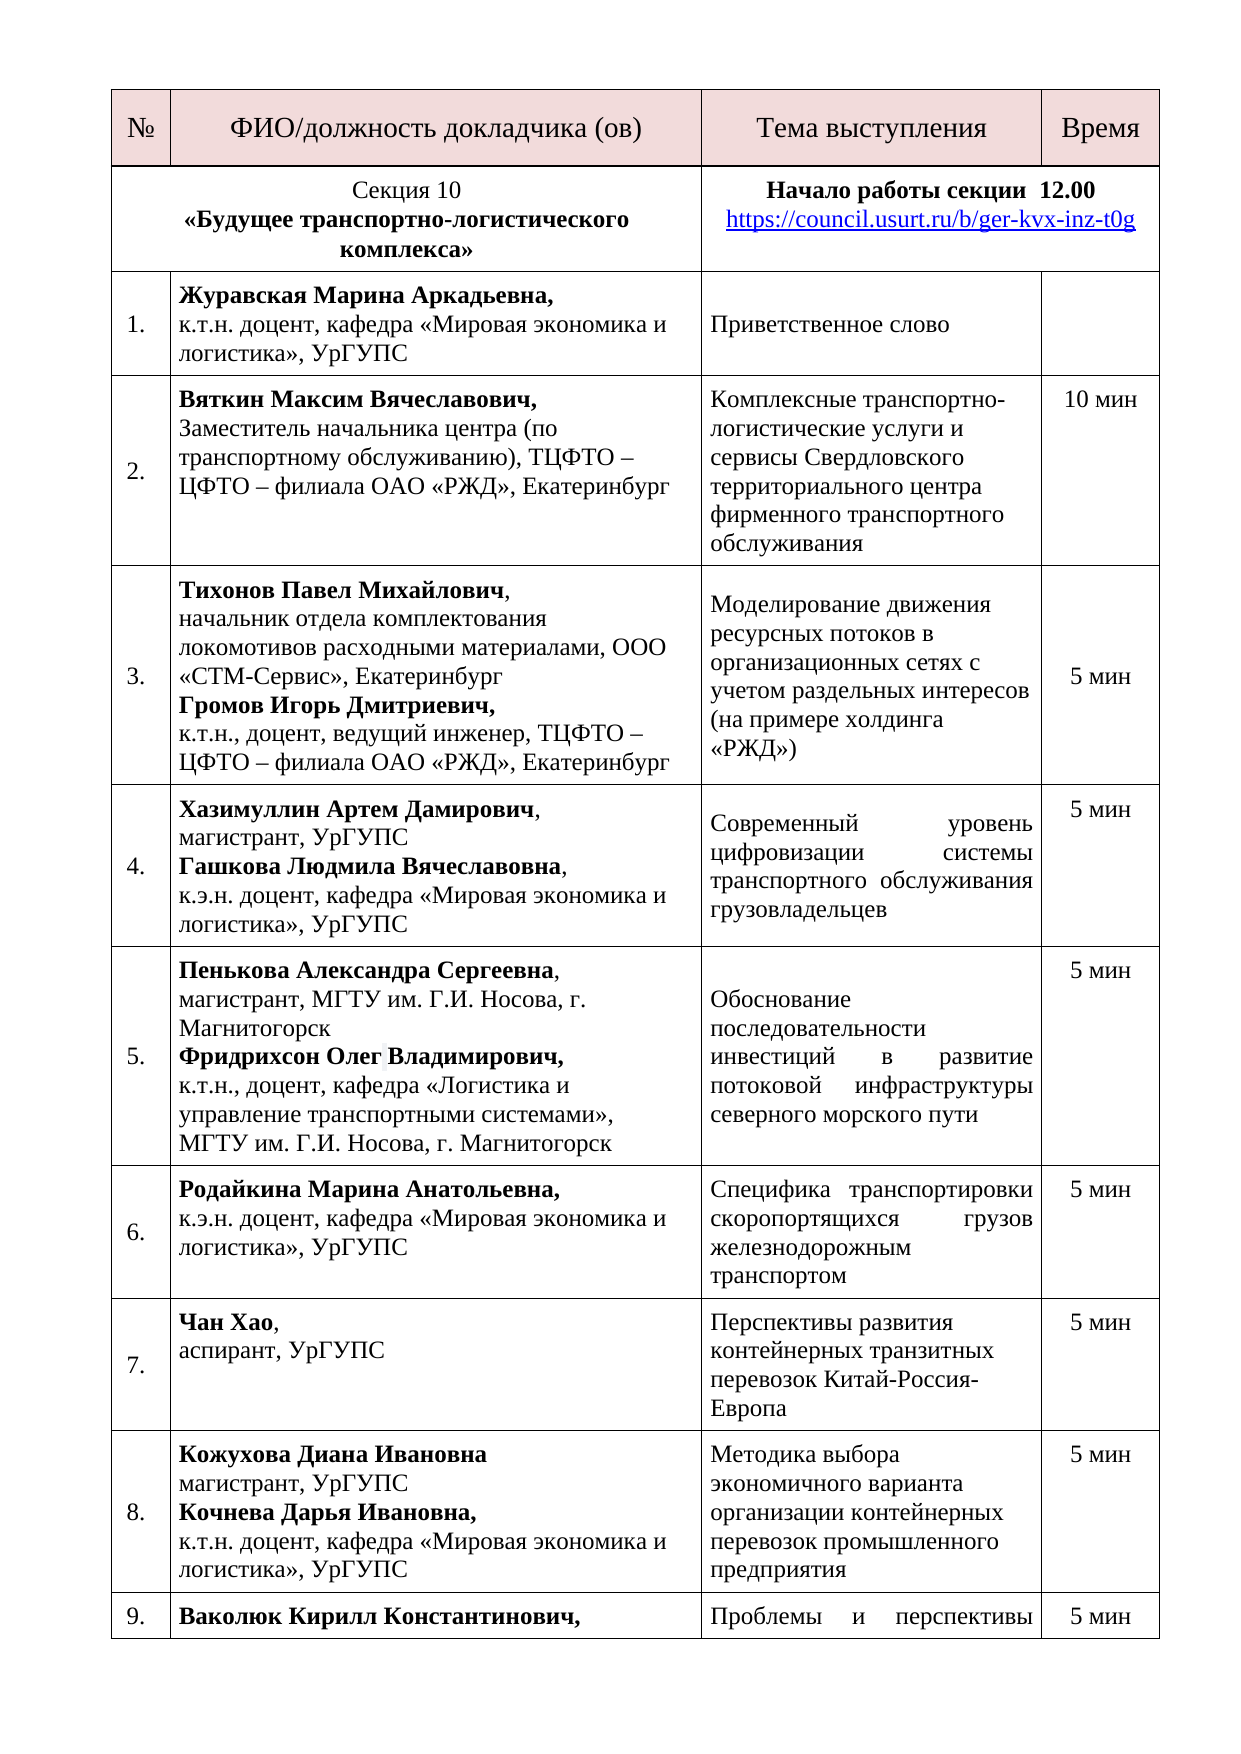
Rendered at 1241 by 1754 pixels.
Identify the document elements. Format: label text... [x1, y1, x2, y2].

table_cell 5 мин [1042, 566, 1159, 784]
table_cell Комплексные транспортно-логистические услуги и сервисы Свердловского территориального центра фирменного транспортного обслуживания [702, 376, 1041, 565]
table_cell Моделирование движения ресурсных потоков в организационных сетях с учетом раздельных интересов (на примере холдинга «РЖД») [702, 566, 1041, 784]
table_cell Обоснование последовательности инвестиций в развитие потоковой инфраструктуры северного морского пути [702, 947, 1041, 1165]
table_cell Журавская Марина Аркадьевна, к.т.н. доцент, кафедра «Мировая экономика и логистика», УрГУПС [171, 272, 701, 375]
table_header Начало работы секции 12.00 https://council.usurt.ru/b/ger-kvx-inz-t0g [702, 167, 1159, 271]
table_cell Вяткин Максим Вячеславович, Заместитель начальника центра (по транспортному обслуживанию), ТЦФТО – ЦФТО – филиала ОАО «РЖД», Екатеринбург [171, 376, 701, 565]
table_cell [112, 1299, 170, 1430]
table_cell 5 мин [1042, 947, 1159, 1165]
table_cell [112, 1166, 170, 1297]
table_cell 5 мин [1042, 1593, 1159, 1638]
table_cell 5 мин [1042, 1166, 1159, 1297]
table_cell [112, 1593, 170, 1638]
table_cell Современный уровень цифровизации системы транспортного обслуживания грузовладельцев [702, 785, 1041, 946]
table_header № [112, 90, 170, 165]
table_cell [112, 566, 170, 784]
table_cell Тихонов Павел Михайлович, начальник отдела комплектования локомотивов расходными материалами, ООО «СТМ-Сервис», Екатеринбург Громов Игорь Дмитриевич, к.т.н., доцент, ведущий инженер, ТЦФТО – ЦФТО – филиала ОАО «РЖД», Екатеринбург [171, 566, 701, 784]
table_cell [112, 785, 170, 946]
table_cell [702, 1593, 1041, 1638]
table_cell 5 мин [1042, 1431, 1159, 1592]
table_cell Специфика транспортировки скоропортящихся грузов железнодорожным транспортом [702, 1166, 1041, 1297]
table_header Тема выступления [702, 90, 1041, 165]
table_cell [112, 947, 170, 1165]
table_cell Методика выбора экономичного варианта организации контейнерных перевозок промышленного предприятия [702, 1431, 1041, 1592]
table_cell 10 мин [1042, 376, 1159, 565]
table_cell Родайкина Марина Анатольевна, к.э.н. доцент, кафедра «Мировая экономика и логистика», УрГУПС [171, 1166, 701, 1297]
table_cell Хазимуллин Артем Дамирович, магистрант, УрГУПС Гашкова Людмила Вячеславовна, к.э.н. доцент, кафедра «Мировая экономика и логистика», УрГУПС [171, 785, 701, 946]
table_cell Чан Хао, аспирант, УрГУПС [171, 1299, 701, 1430]
table_cell [1042, 272, 1159, 375]
table_cell [112, 1431, 170, 1592]
table_header Время [1042, 90, 1159, 165]
table_cell Приветственное слово [702, 272, 1041, 375]
table_cell Кожухова Диана Ивановна магистрант, УрГУПС Кочнева Дарья Ивановна, к.т.н. доцент, кафедра «Мировая экономика и логистика», УрГУПС [171, 1431, 701, 1592]
table_cell 5 мин [1042, 1299, 1159, 1430]
table_cell 5 мин [1042, 785, 1159, 946]
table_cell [171, 1593, 701, 1638]
table_cell [112, 376, 170, 565]
table_cell [112, 272, 170, 375]
table_header ФИО/должность докладчика (ов) [171, 90, 701, 165]
table_cell Пенькова Александра Сергеевна, магистрант, МГТУ им. Г.И. Носова, г. Магнитогорск Фридрихсон Олег Владимирович, к.т.н., доцент, кафедра «Логистика и управление транспортными системами», МГТУ им. Г.И. Носова, г. Магнитогорск [171, 947, 701, 1165]
table_header Секция 10 «Будущее транспортно-логистического комплекса» [112, 167, 701, 271]
table_cell Перспективы развития контейнерных транзитных перевозок Китай-Россия-Европа [702, 1299, 1041, 1430]
